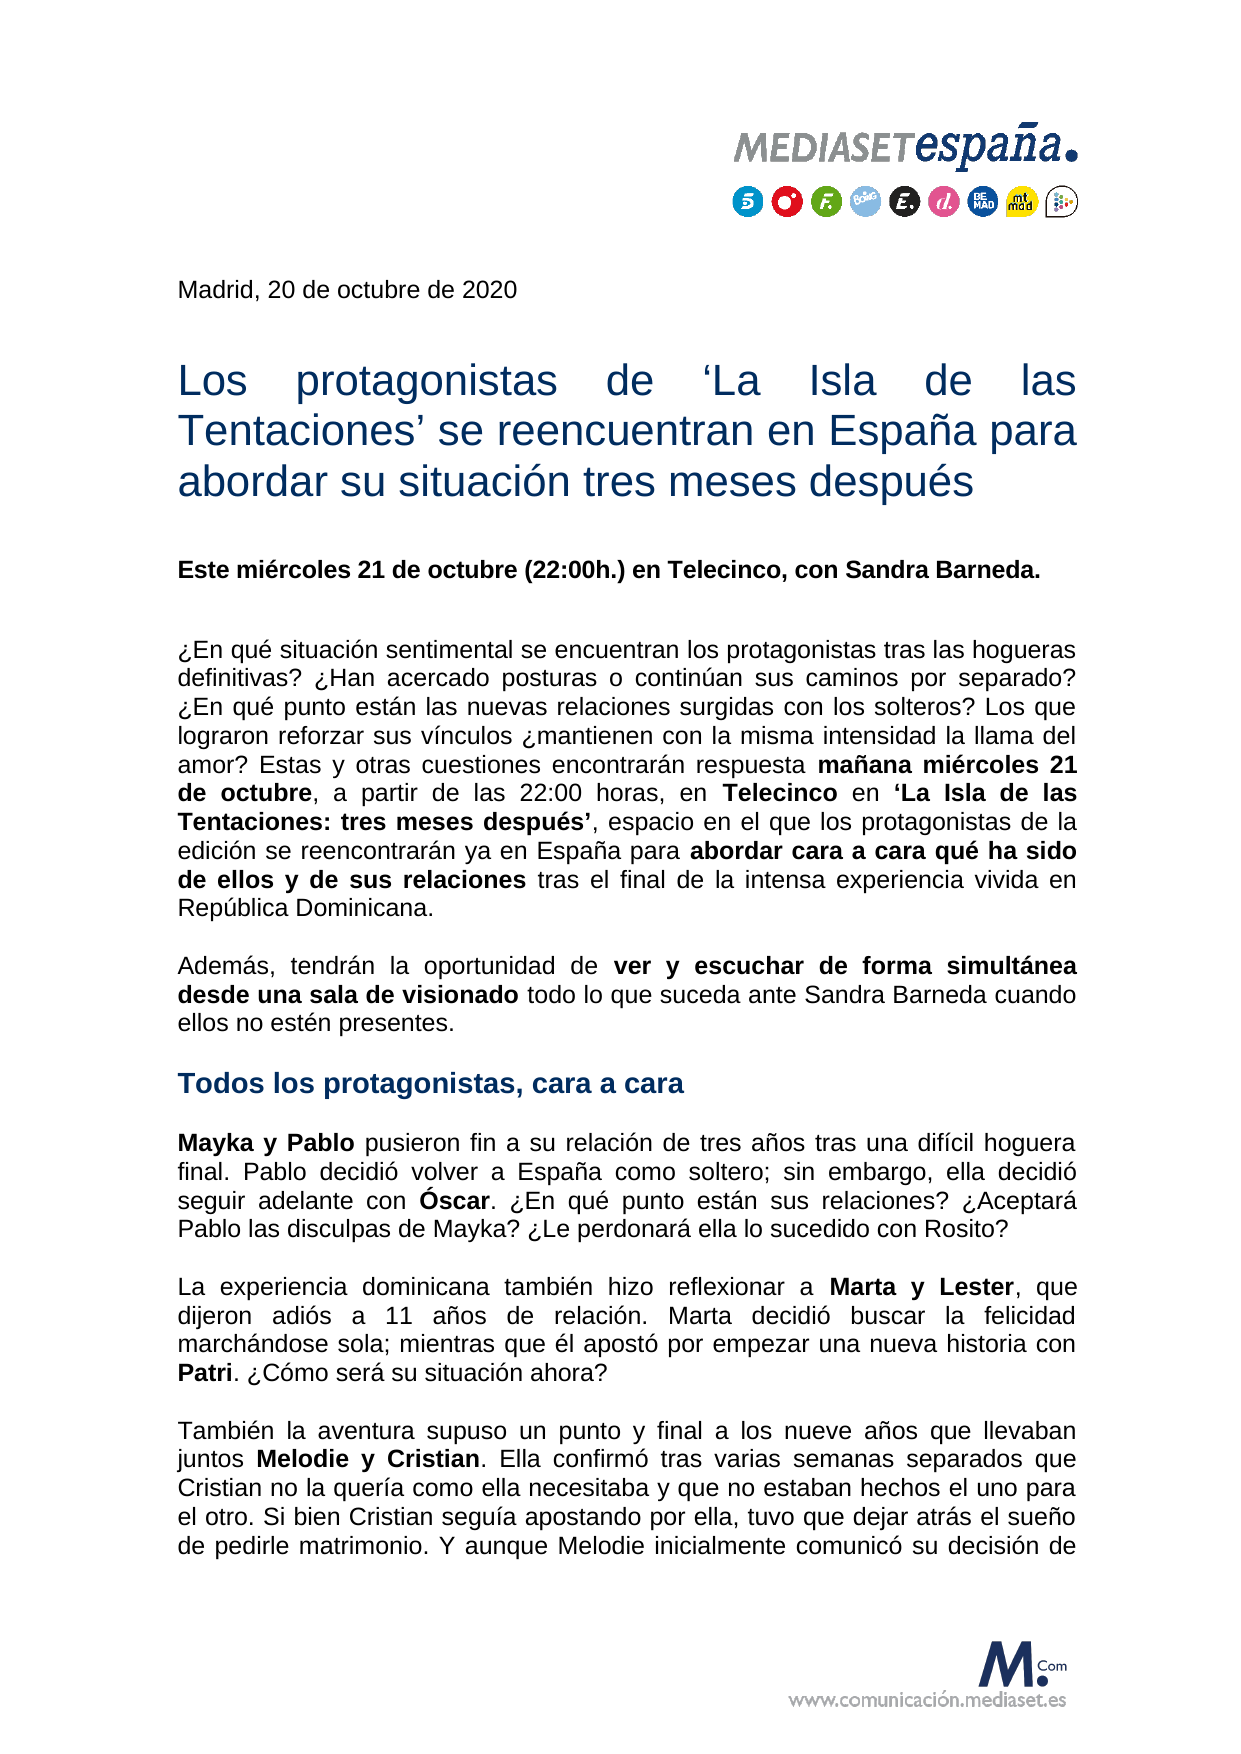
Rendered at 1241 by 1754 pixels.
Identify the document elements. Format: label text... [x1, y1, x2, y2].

text ¿En qué situación sentimental se encuentran los protagonistas tras las hogueras definitivas? ¿Han acercado posturas o continúan sus caminos por separado? ¿En qué punto están las nuevas relaciones surgidas con los solteros? Los que lograron reforzar sus vínculos ¿mantienen con la misma intensidad la llama del amor? Estas y otras cuestiones encontrarán respuesta mañana miércoles 21 de octubre, a partir de las 22:00 horas, en Telecinco en ‘La Isla de las Tentaciones: tres meses después’, espacio en el que los protagonistas de la edición se reencontrarán ya en España para abordar cara a cara qué ha sido de ellos y de sus relaciones tras el final de la intensa experiencia vivida en República Dominicana. [177, 634, 1078, 922]
text Además, tendrán la oportunidad de ver y escuchar de forma simultánea desde una sala de visionado todo lo que suceda ante Sandra Barneda cuando ellos no estén presentes. [177, 951, 1078, 1037]
text Todos los protagonistas, cara a cara [177, 1066, 1078, 1099]
picture [776, 1618, 1239, 1725]
text La experiencia dominicana también hizo reflexionar a Marta y Lester, que dijeron adiós a 11 años de relación. Marta decidió buscar la felicidad marchándose sola; mientras que él apostó por empezar una nueva historia con Patri. ¿Cómo será su situación ahora? [177, 1272, 1078, 1387]
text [177, 1416, 1078, 1559]
text Madrid, 20 de octubre de 2020 [177, 275, 1078, 304]
picture [732, 208, 743, 218]
text Este miércoles 21 de octubre (22:00h.) en Telecinco, con Sandra Barneda. [177, 556, 1078, 584]
picture [743, 199, 753, 208]
text Los protagonistas de ‘La Isla de las Tentaciones’ se reencuentran en España para abordar su situación tres meses después [177, 354, 1078, 505]
text Mayka y Pablo pusieron fin a su relación de tres años tras una difícil hoguera final. Pablo decidió volver a España como soltero; sin embargo, ella decidió seguir adelante con Óscar. ¿En qué punto están sus relaciones? ¿Aceptará Pablo las disculpas de Mayka? ¿Le perdonará ella lo sucedido con Rosito? [177, 1128, 1078, 1243]
picture [732, 122, 1078, 218]
